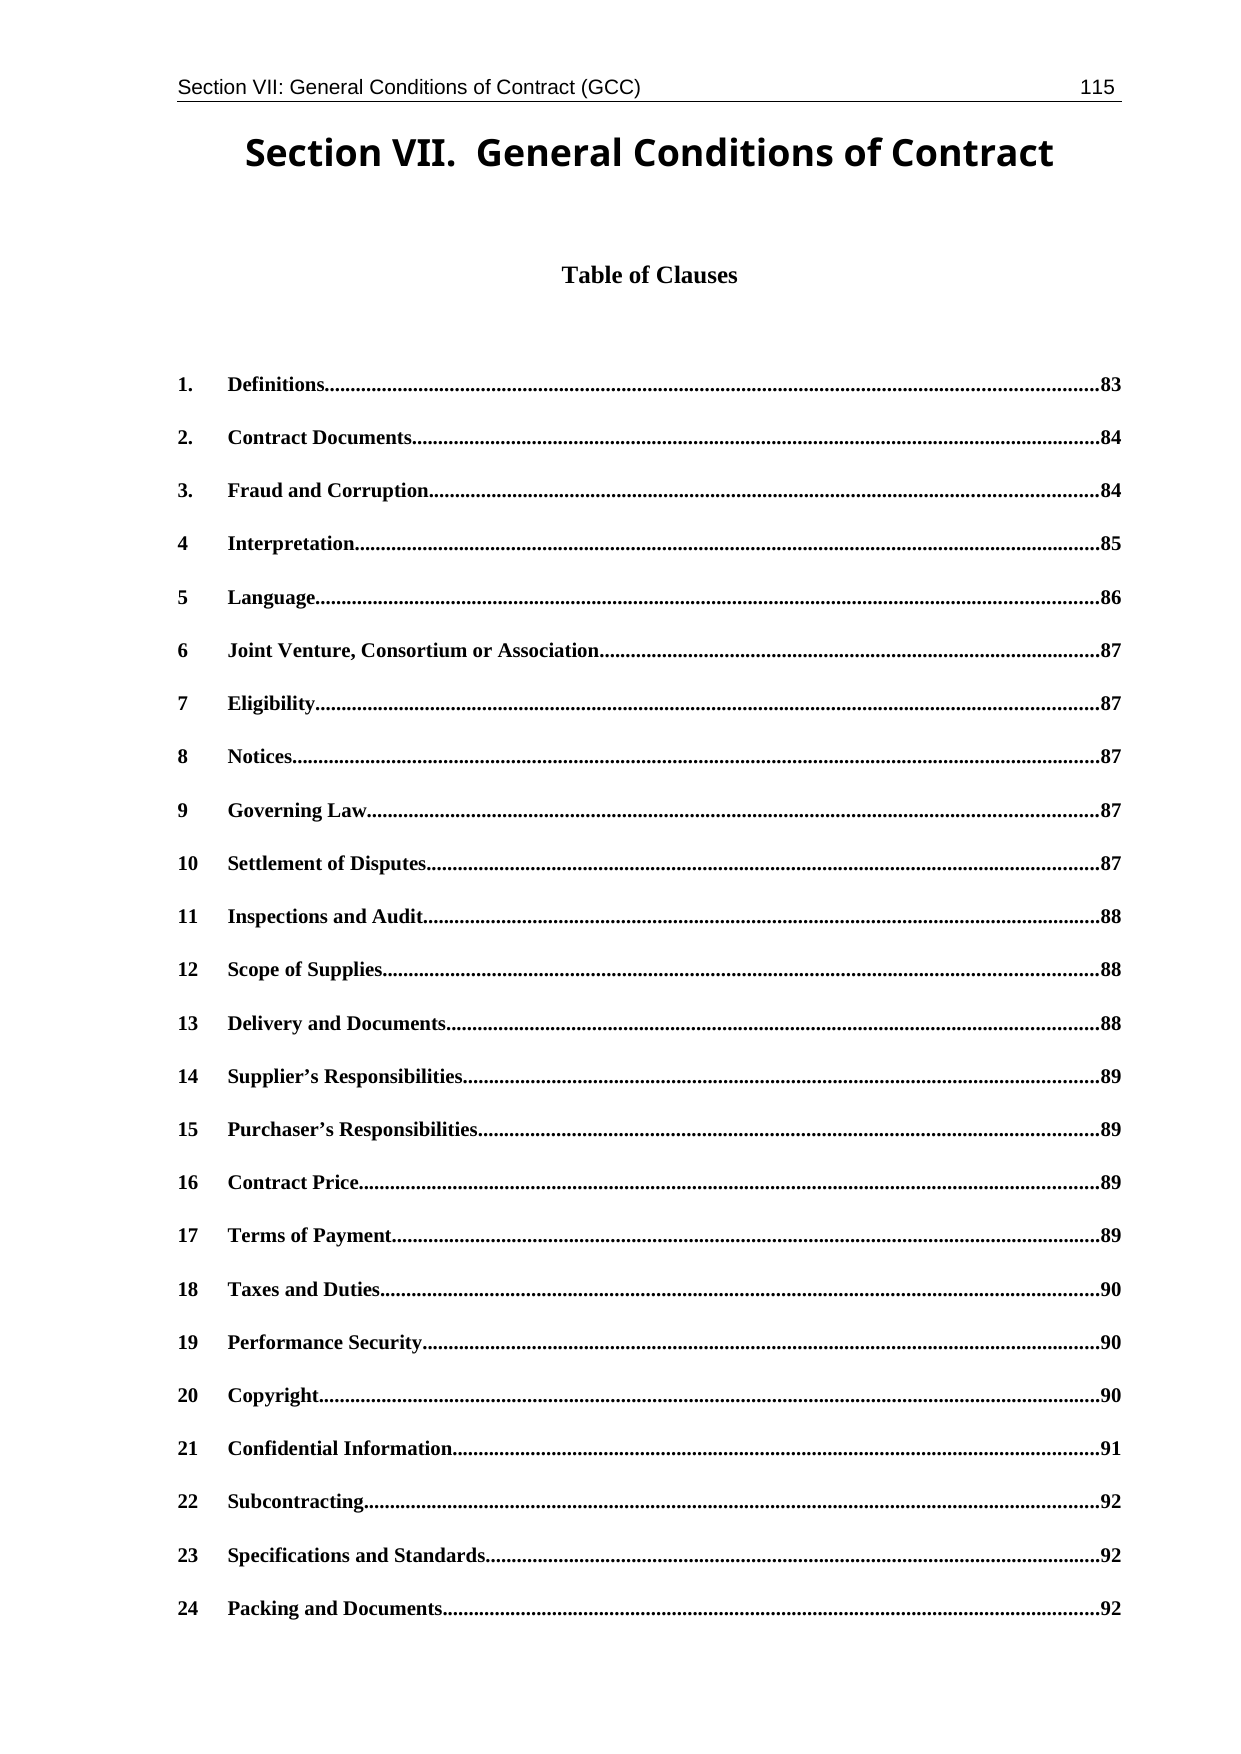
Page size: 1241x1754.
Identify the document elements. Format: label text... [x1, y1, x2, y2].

text 13 Delivery and Documents 88 [177, 1010, 1122, 1034]
text 22 Subcontracting 92 [177, 1489, 1122, 1513]
text 8 Notices 87 [177, 744, 1122, 768]
text 21 Confidential Information 91 [177, 1436, 1122, 1460]
text 18 Taxes and Duties 90 [177, 1277, 1122, 1301]
text 11 Inspections and Audit 88 [177, 904, 1122, 928]
subtitle Section . General Conditions of Contract [177, 126, 1122, 177]
text 20 Copyright 90 [177, 1383, 1122, 1407]
subtitle Table of Clauses [177, 260, 1122, 288]
text 19 Performance Security 90 [177, 1330, 1122, 1354]
text 1. Definitions 83 [177, 372, 1122, 396]
text 17 Terms of Payment 89 [177, 1223, 1122, 1247]
text 5 Language 86 [177, 584, 1122, 609]
text 10 Settlement of Disputes 87 [177, 851, 1122, 875]
text 3. Fraud and Corruption 84 [177, 478, 1122, 502]
text 23 Specifications and Standards 92 [177, 1543, 1122, 1567]
text 12 Scope of Supplies 88 [177, 957, 1122, 981]
text 15 Purchaser’s Responsibilities 89 [177, 1117, 1122, 1141]
text 16 Contract Price 89 [177, 1170, 1122, 1194]
text 6 Joint Venture, Consortium or Association 87 [177, 638, 1122, 662]
text 2. Contract Documents 84 [177, 425, 1122, 449]
text 14 Supplier’s Responsibilities 89 [177, 1064, 1122, 1088]
text 24 Packing and Documents 92 [177, 1596, 1122, 1620]
text 9 Governing Law 87 [177, 797, 1122, 822]
text 4 Interpretation 85 [177, 531, 1122, 555]
text 7 Eligibility 87 [177, 691, 1122, 715]
